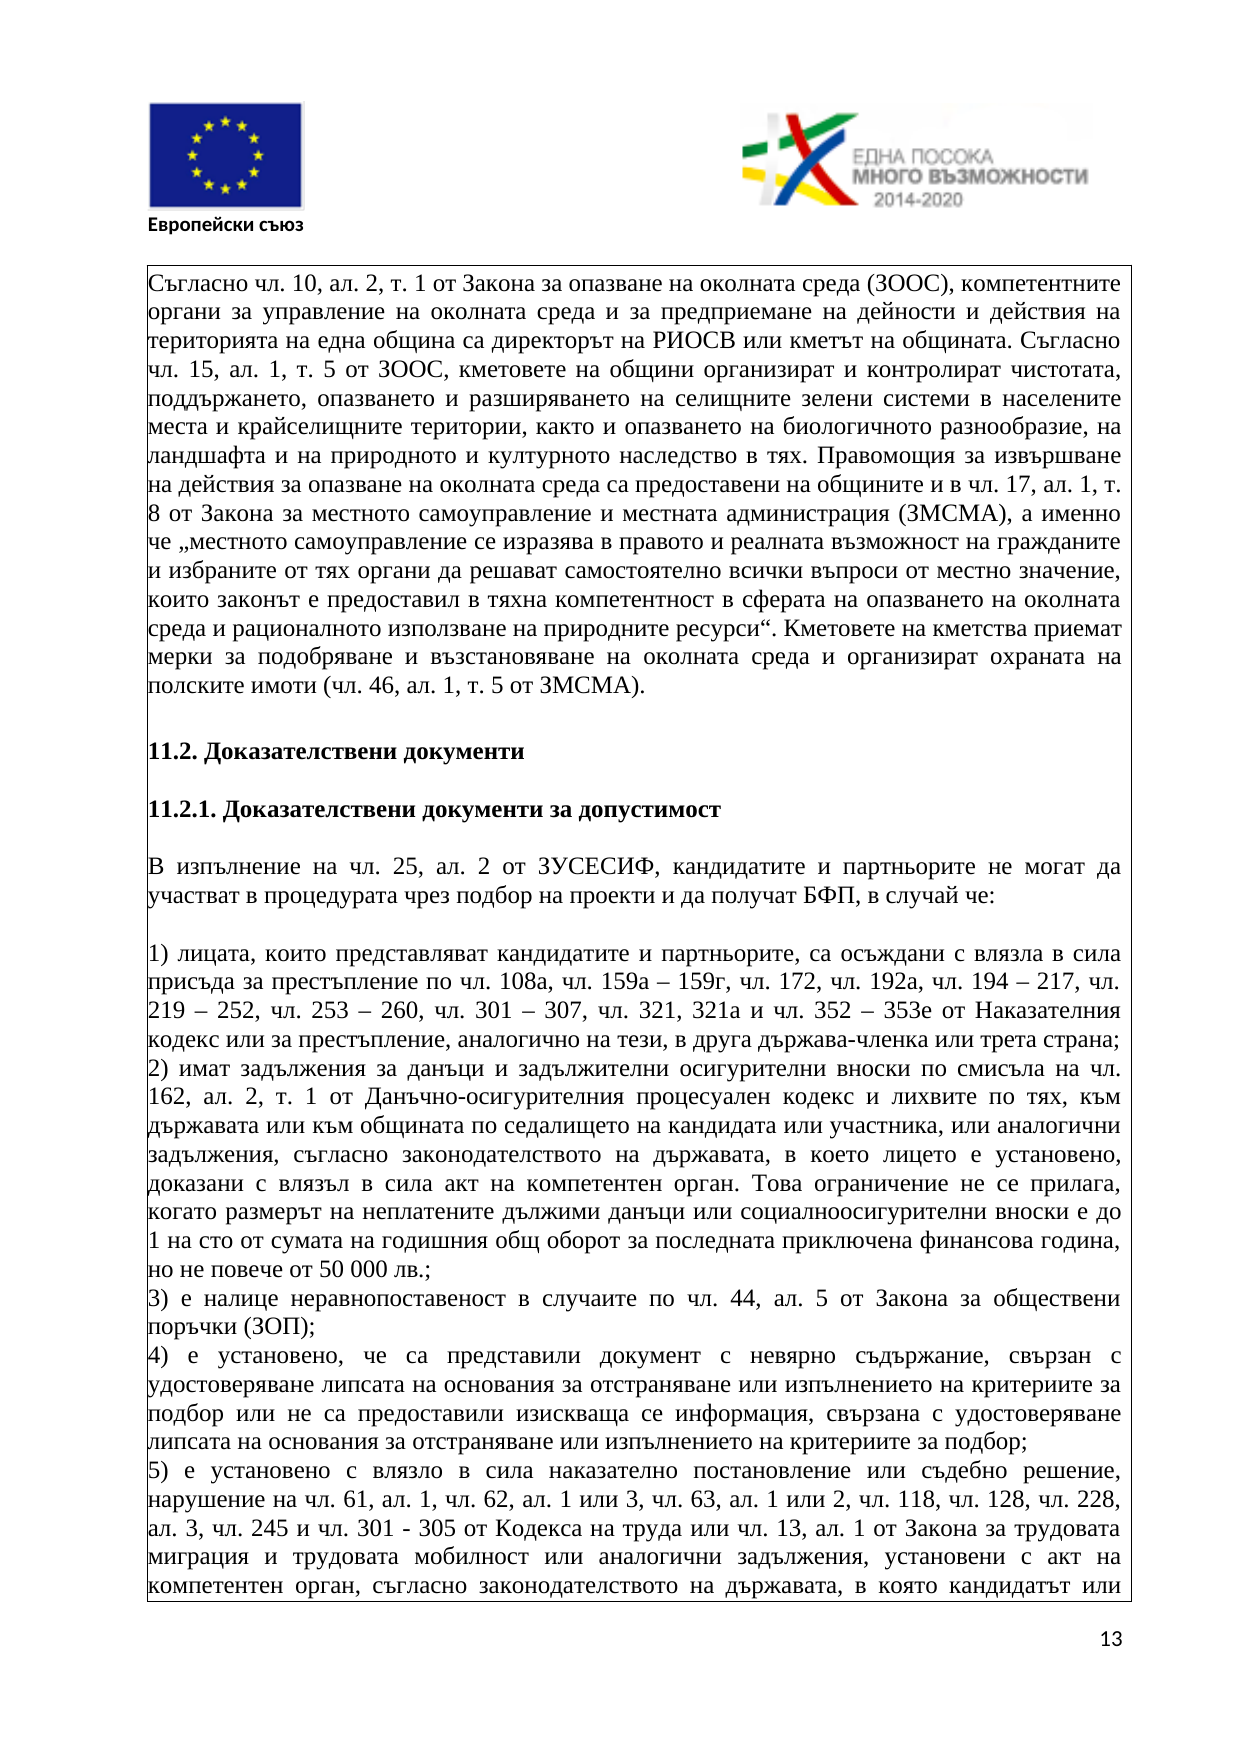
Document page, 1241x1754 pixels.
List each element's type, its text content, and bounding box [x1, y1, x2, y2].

text 11.2.1. Доказателствени документи за допустимост [148, 794, 1122, 823]
list Съгласно чл. 10, ал. 2, т. 1 от Закона за опазване на околната среда (ЗООС), компетентните органи за управление на околната среда и за предприемане на дейности и действия на територията на една община са директорът на РИОСВ или кметът на общината. Съгласно чл. 15, ал. 1, т. 5 от ЗООС, кметовете на общини организират и контролират чистотата, поддържането, опазването и разширяването на селищните зелени системи в населените места и крайселищните територии, както и опазването на биологичното разнообразие, на ландшафта и на природното и културното наследство в тях. Правомощия за извършване на действия за опазване на околната среда са предоставени на общините и в чл. 17, ал. 1, т. 8 от Закона за местното самоуправление и местната администрация (ЗМСМА), а именно че „местното самоуправление се изразява в правото и реалната възможност на гражданите и избраните от тях органи да решават самостоятелно всички въпроси от местно значение, които законът е предоставил в тяхна компетентност в сферата на опазването на околната среда и рационалното използване на природните ресурси“. Кметовете на кметства приемат мерки за подобряване и възстановяване на околната среда и организират охраната на полските имоти (чл. 46, ал. 1, т. 5 от ЗМСМА). [148, 266, 1131, 699]
text 11.2. Доказателствени документи [148, 733, 1131, 765]
picture [147, 101, 306, 212]
text 4) е установено, че са представили документ с невярно съдържание, свързан с удостоверяване липсата на основания за отстраняване или изпълнението на критериите за подбор или не са предоставили изискваща се информация, свързана с удостоверяване липсата на основания за отстраняване или изпълнението на критериите за подбор; [148, 1340, 1122, 1452]
text 3) е налице неравнопоставеност в случаите по чл. 44, ал. 5 от Закона за обществени поръчки (ЗОП); [148, 1283, 1122, 1340]
text В изпълнение на чл. 25, ал. 2 от ЗУСЕСИФ, кандидатите и партньорите не могат да участват в процедурата чрез подбор на проекти и да получат БФП, в случай че: [148, 851, 1122, 909]
text 2) имат задължения за данъци и задължителни осигурителни вноски по смисъла на чл. 162, ал. 2, т. 1 от Данъчно-осигурителния процесуален кодекс и лихвите по тях, към държавата или към общината по седалището на кандидата или участника, или аналогични задължения, съгласно законодателството на държавата, в което лицето е установено, доказани с влязъл в сила акт на компетентен орган. Това ограничение не се прилага, когато размерът на неплатените дължими данъци или социалноосигурителни вноски е до 1 на сто от сумата на годишния общ оборот за последната приключена финансова година, но не повече от 50 000 лв.; [148, 1053, 1122, 1283]
picture [739, 103, 1093, 212]
text 1) лицата, които представляват кандидатите и партньорите, са осъждани с влязла в сила присъда за престъпление по чл. 108а, чл. 159а – 159г, чл. 172, чл. 192а, чл. 194 – 217, чл. 219 – 252, чл. 253 – 260, чл. 301 – 307, чл. 321, 321а и чл. 352 – 353е от Наказателния кодекс или за престъпление, аналогично на тези, в друга държава-членка или трета страна; [148, 938, 1122, 1053]
